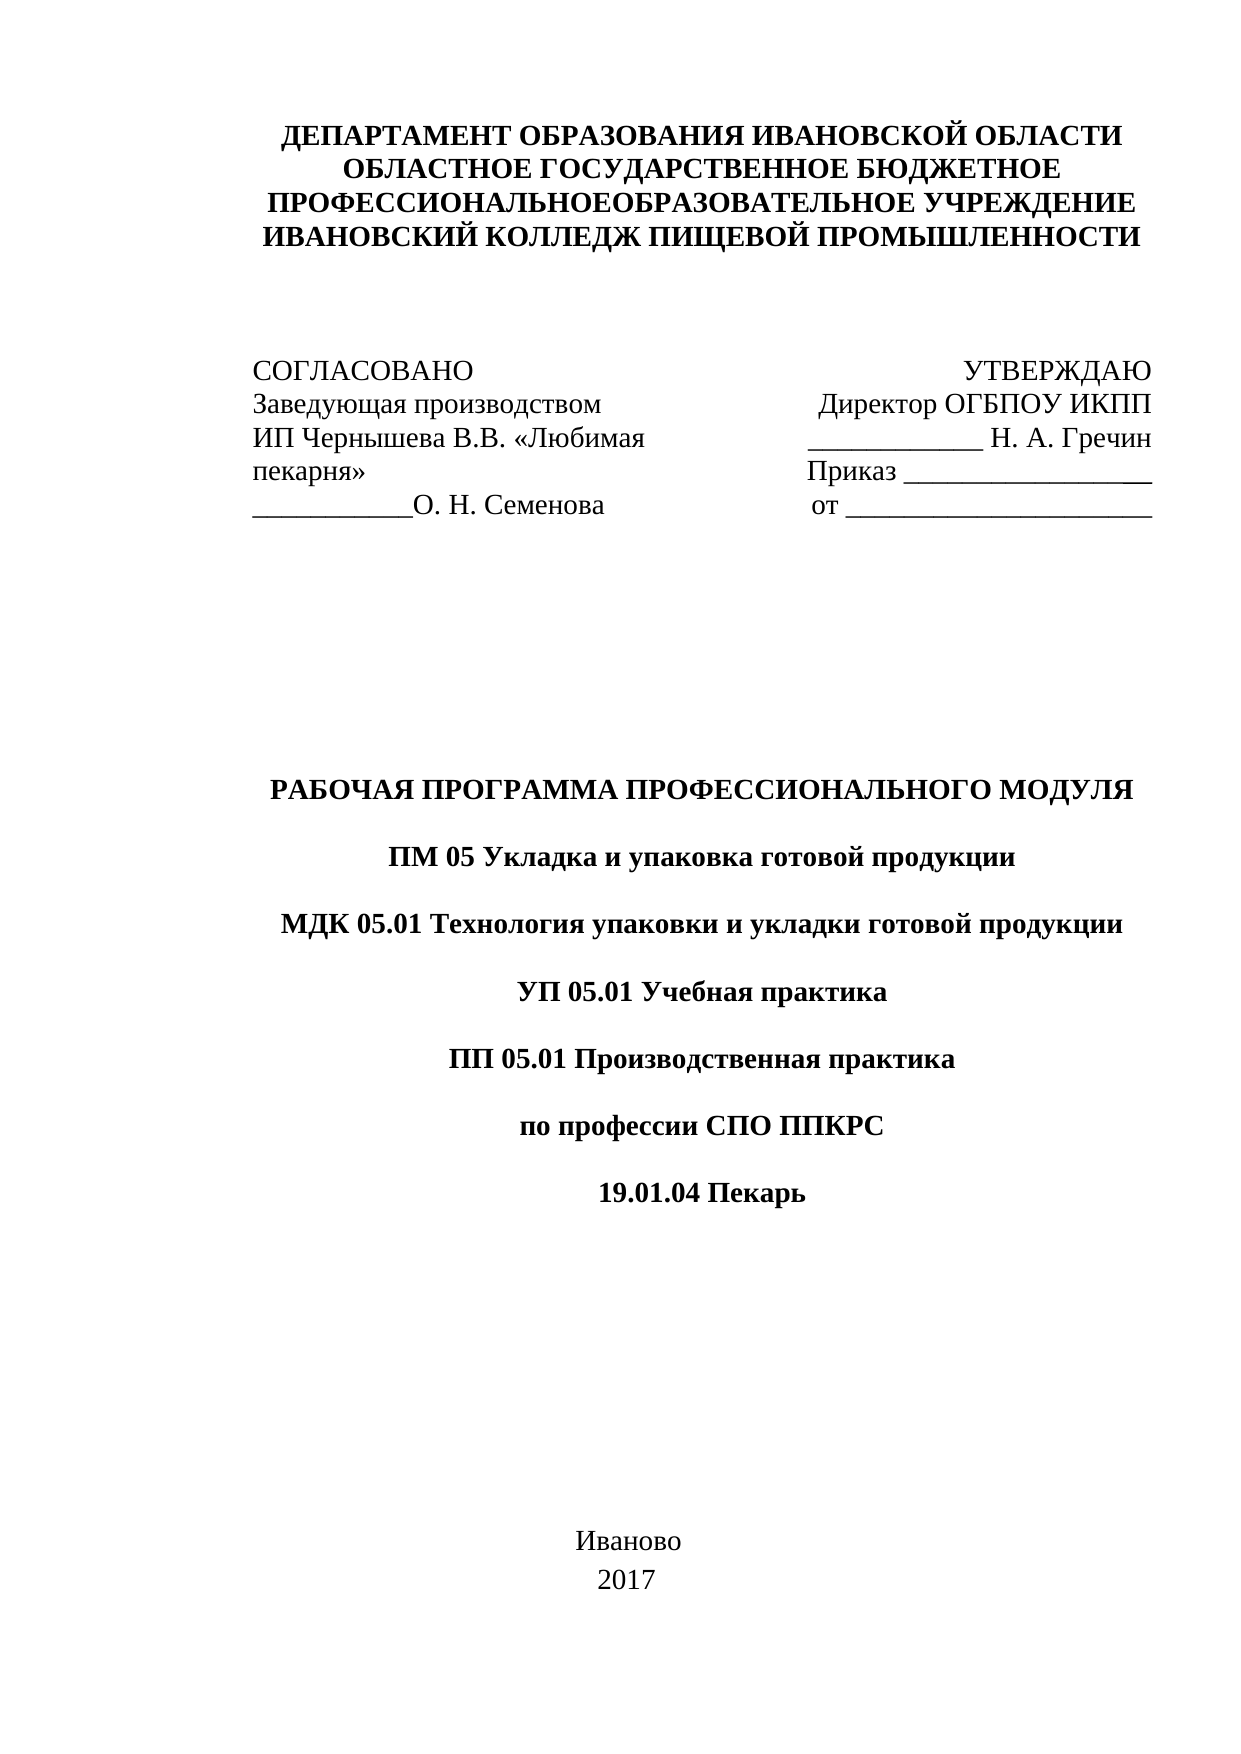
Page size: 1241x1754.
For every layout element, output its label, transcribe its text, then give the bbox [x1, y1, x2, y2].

text ПМ 05 Укладка и упаковка готовой продукции [252, 839, 1152, 873]
text ПРОФЕССИОНАЛЬНОЕОБРАЗОВАТЕЛЬНОЕ УЧРЕЖДЕНИЕ [252, 185, 1152, 219]
text МДК 05.01 Технология упаковки и укладки готовой продукции [252, 907, 1152, 940]
text ПП 05.01 Производственная практика [252, 1041, 1152, 1074]
text ОБЛАСТНОЕ ГОСУДАРСТВЕННОЕ БЮДЖЕТНОЕ [252, 152, 1152, 185]
table_header УТВЕРЖДАЮ Директор ОГБПОУ ИКПП ____________ Н. А. Гречин Приказ _________________ от _____________________ [664, 353, 1163, 521]
text Иваново [472, 1523, 1152, 1557]
text по профессии СПО ППКРС [252, 1108, 1152, 1141]
text ДЕПАРТАМЕНТ ОБРАЗОВАНИЯ ИВАНОВСКОЙ ОБЛАСТИ [252, 118, 1152, 152]
text 19.01.04 Пекарь [252, 1175, 1152, 1208]
table_header СОГЛАСОВАНО Заведующая производством ИП Чернышева В.В. «Любимая пекарня» ___________О. Н. Семенова [166, 353, 664, 521]
text УП 05.01 Учебная практика [252, 974, 1152, 1007]
text 2017 [472, 1562, 1152, 1596]
text ИВАНОВСКИЙ КОЛЛЕДЖ ПИЩЕВОЙ ПРОМЫШЛЕННОСТИ [252, 219, 1152, 252]
text РАБОЧАЯ ПРОГРАММА ПРОФЕССИОНАЛЬНОГО МОДУЛЯ [252, 772, 1152, 806]
